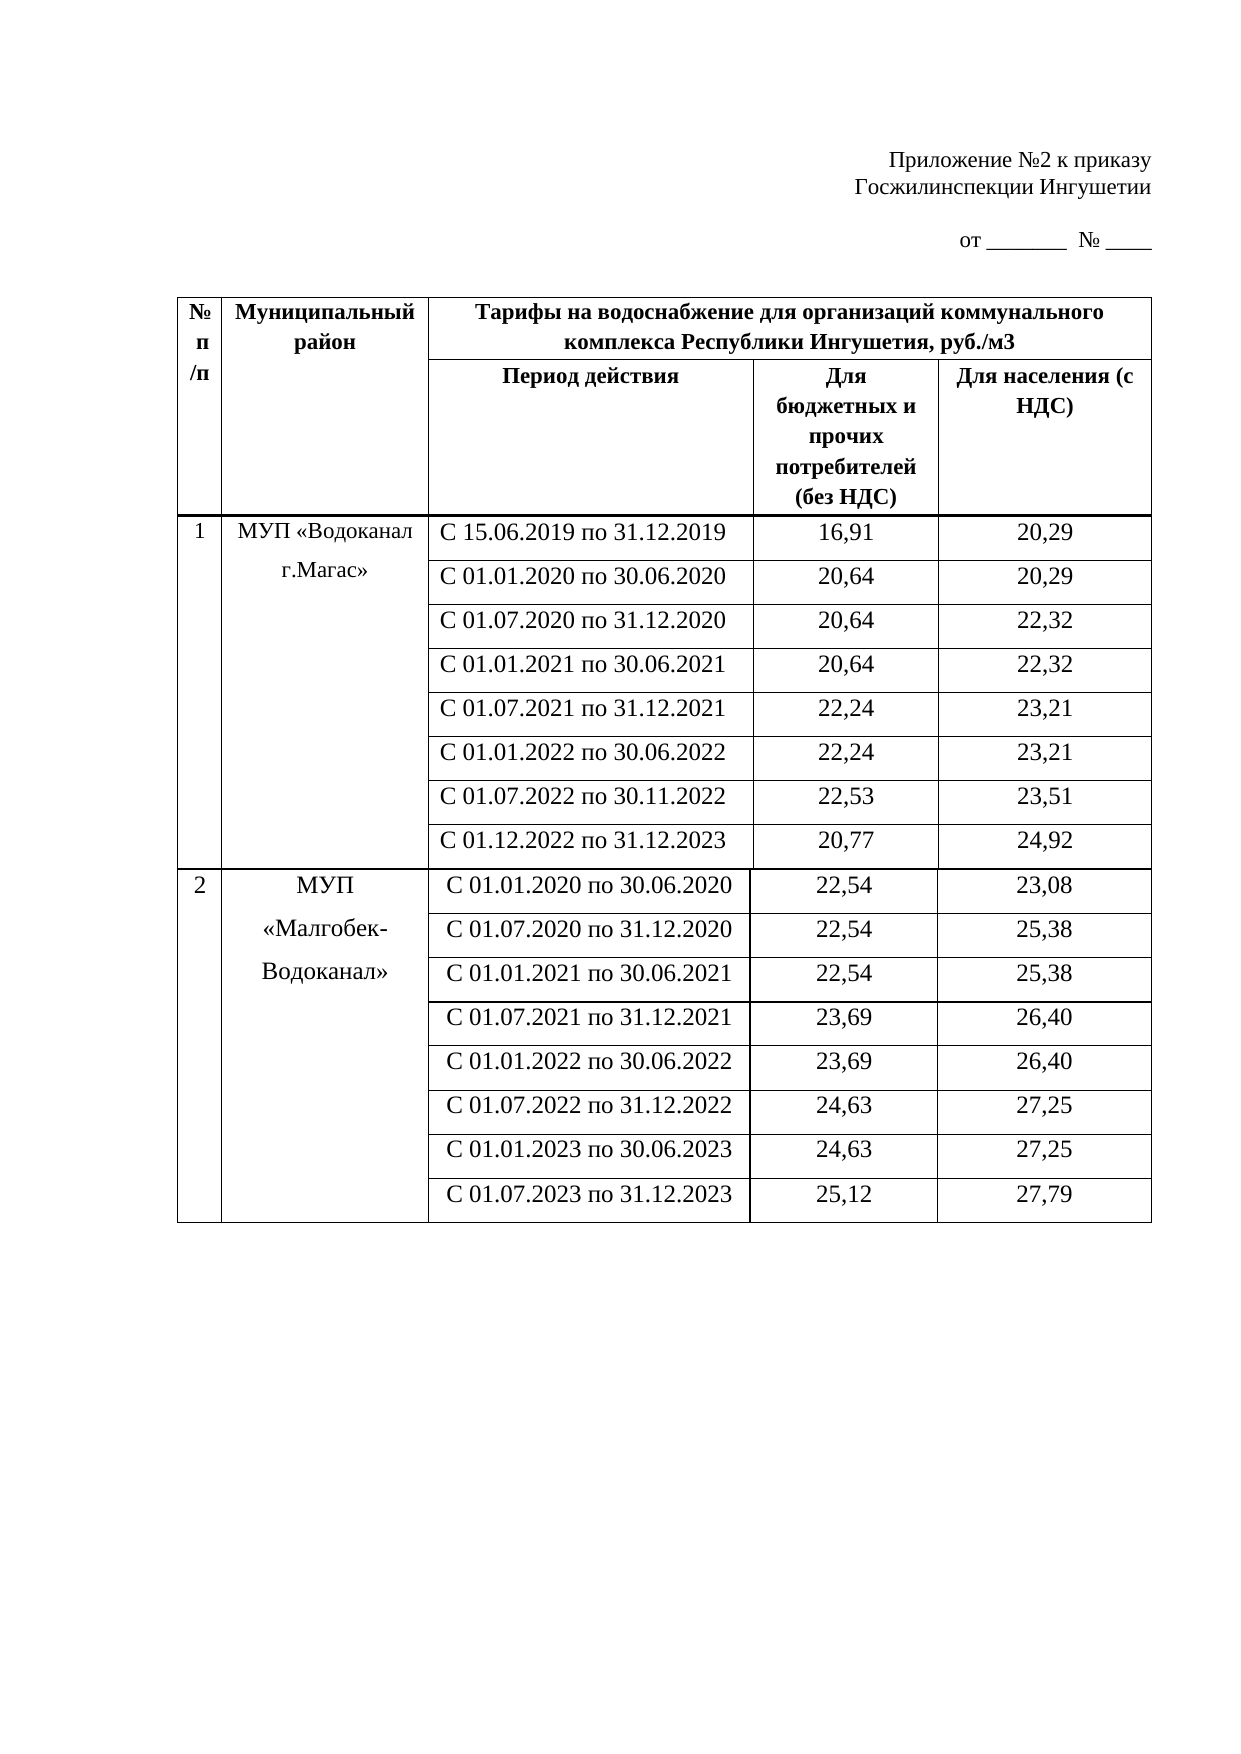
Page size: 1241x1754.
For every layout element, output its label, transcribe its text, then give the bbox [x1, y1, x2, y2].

table_header С 01.01.2020 по 30.06.2020 [429, 870, 749, 913]
table_cell 27,25 [938, 1091, 1151, 1133]
table_cell 20,64 [754, 649, 938, 692]
table_cell 24,63 [751, 1135, 937, 1178]
table_cell 23,69 [751, 1003, 937, 1045]
table_cell 22,24 [754, 693, 938, 736]
table_cell Для населения (с НДС) [939, 360, 1151, 513]
table_cell С 01.07.2020 по 31.12.2020 [429, 914, 749, 957]
table_cell 20,29 [939, 561, 1151, 604]
table_cell 27,25 [938, 1135, 1151, 1178]
table_cell 20,64 [754, 605, 938, 648]
table_cell С 01.01.2021 по 30.06.2021 [429, 649, 753, 692]
table_cell 23,69 [751, 1046, 937, 1089]
table_cell 1 [178, 517, 221, 868]
table_cell С 01.01.2021 по 30.06.2021 [429, 958, 749, 1001]
table_cell С 01.07.2022 по 31.12.2022 [429, 1091, 749, 1133]
table_cell 26,40 [938, 1003, 1151, 1045]
table_cell 23,51 [939, 781, 1151, 824]
table_cell 22,24 [754, 737, 938, 780]
table_cell 23,21 [939, 737, 1151, 780]
table_cell С 01.07.2023 по 31.12.2023 [429, 1179, 749, 1222]
table_cell 22,53 [754, 781, 938, 824]
table_cell С 15.06.2019 по 31.12.2019 [429, 517, 753, 560]
table_cell 23,21 [939, 693, 1151, 736]
table_cell 24,92 [939, 825, 1151, 868]
table_cell 22,32 [939, 649, 1151, 692]
table_cell 22,54 [751, 914, 937, 957]
table_cell 24,63 [751, 1091, 937, 1133]
table_header МУП «Малгобек-Водоканал» [222, 870, 428, 1222]
table_cell С 01.07.2022 по 30.11.2022 [429, 781, 753, 824]
table_cell С 01.01.2022 по 30.06.2022 [429, 1046, 749, 1089]
table_cell 27,79 [938, 1179, 1151, 1222]
table_cell 26,40 [938, 1046, 1151, 1089]
table_cell 22,32 [939, 605, 1151, 648]
table_cell Период действия [429, 360, 753, 513]
table_cell 25,38 [938, 958, 1151, 1001]
text Госжилинспекции Ингушетии [177, 173, 1152, 199]
table_cell 20,77 [754, 825, 938, 868]
table_cell С 01.01.2023 по 30.06.2023 [429, 1135, 749, 1178]
table_header Тарифы на водоснабжение для организаций коммунального комплекса Республики Ингушетия, руб./м3 [429, 298, 1151, 359]
table_header 23,08 [938, 870, 1151, 913]
table_cell С 01.07.2020 по 31.12.2020 [429, 605, 753, 648]
table_header Муниципальный район [222, 298, 428, 513]
text от _______ № ____ [177, 226, 1152, 252]
table_header 22,54 [751, 870, 937, 913]
table_cell С 01.07.2021 по 31.12.2021 [429, 693, 753, 736]
table_cell 22,54 [751, 958, 937, 1001]
table_cell МУП «Водоканал г.Магас» [222, 517, 428, 868]
text Приложение №2 к приказу [177, 147, 1152, 173]
table_cell 25,38 [938, 914, 1151, 957]
table_cell 20,64 [754, 561, 938, 604]
table_cell С 01.12.2022 по 31.12.2023 [429, 825, 753, 868]
table_cell С 01.01.2022 по 30.06.2022 [429, 737, 753, 780]
table_cell 16,91 [754, 517, 938, 560]
table_header 2 [178, 870, 221, 1222]
table_cell С 01.07.2021 по 31.12.2021 [429, 1003, 749, 1045]
table_header № п/п [178, 298, 221, 513]
table_cell Для бюджетных и прочих потребителей (без НДС) [754, 360, 938, 513]
table_cell С 01.01.2020 по 30.06.2020 [429, 561, 753, 604]
table_cell 25,12 [751, 1179, 937, 1222]
table_cell 20,29 [939, 517, 1151, 560]
